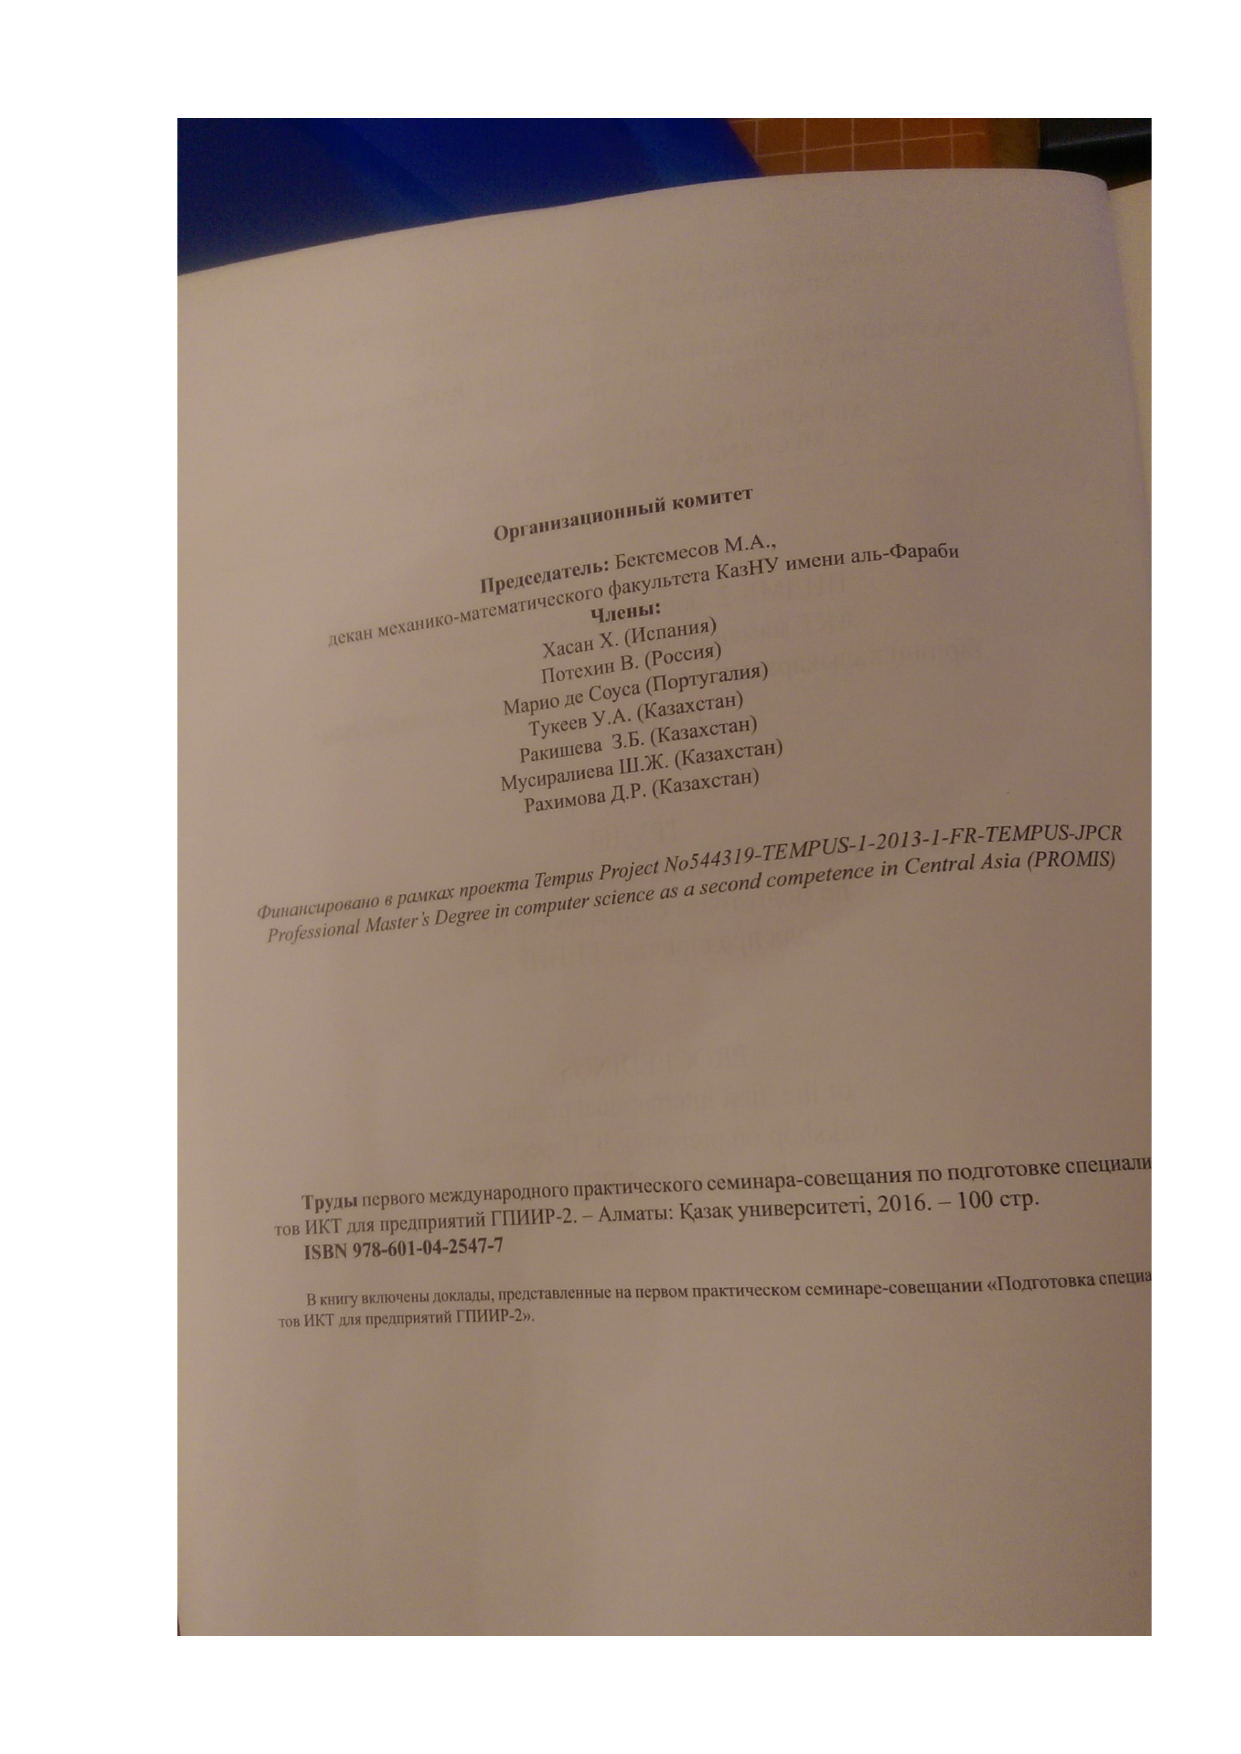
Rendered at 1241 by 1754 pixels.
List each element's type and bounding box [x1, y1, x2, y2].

picture [177, 118, 1152, 1636]
